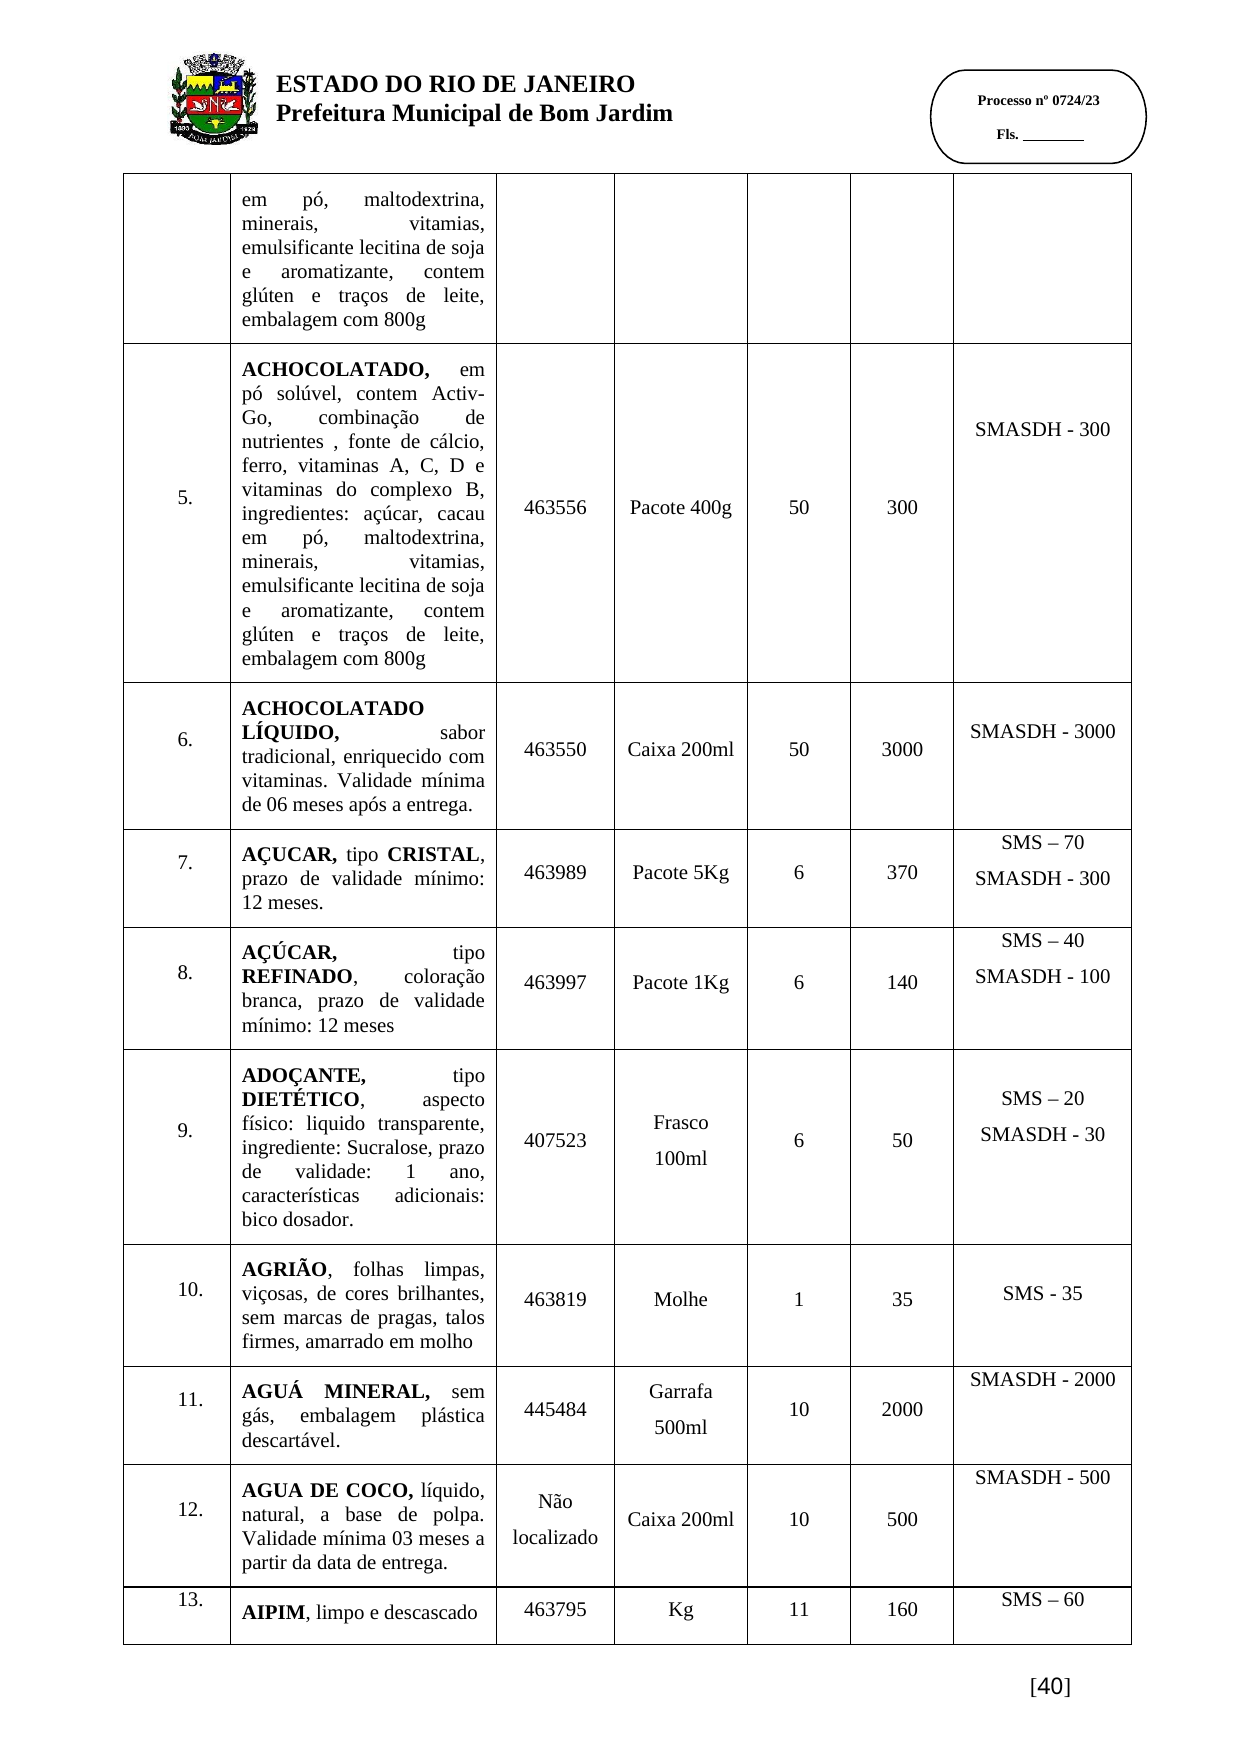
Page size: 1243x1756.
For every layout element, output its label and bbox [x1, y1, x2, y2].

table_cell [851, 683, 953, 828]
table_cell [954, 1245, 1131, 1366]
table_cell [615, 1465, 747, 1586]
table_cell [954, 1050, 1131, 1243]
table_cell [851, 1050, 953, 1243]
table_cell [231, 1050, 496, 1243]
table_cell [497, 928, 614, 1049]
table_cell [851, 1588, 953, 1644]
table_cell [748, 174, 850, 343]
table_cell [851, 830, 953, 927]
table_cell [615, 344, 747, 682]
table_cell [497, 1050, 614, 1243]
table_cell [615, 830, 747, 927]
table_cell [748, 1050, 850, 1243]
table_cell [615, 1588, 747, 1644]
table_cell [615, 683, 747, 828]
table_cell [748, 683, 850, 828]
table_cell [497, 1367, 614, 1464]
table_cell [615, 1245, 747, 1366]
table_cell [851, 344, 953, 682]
picture [167, 51, 259, 145]
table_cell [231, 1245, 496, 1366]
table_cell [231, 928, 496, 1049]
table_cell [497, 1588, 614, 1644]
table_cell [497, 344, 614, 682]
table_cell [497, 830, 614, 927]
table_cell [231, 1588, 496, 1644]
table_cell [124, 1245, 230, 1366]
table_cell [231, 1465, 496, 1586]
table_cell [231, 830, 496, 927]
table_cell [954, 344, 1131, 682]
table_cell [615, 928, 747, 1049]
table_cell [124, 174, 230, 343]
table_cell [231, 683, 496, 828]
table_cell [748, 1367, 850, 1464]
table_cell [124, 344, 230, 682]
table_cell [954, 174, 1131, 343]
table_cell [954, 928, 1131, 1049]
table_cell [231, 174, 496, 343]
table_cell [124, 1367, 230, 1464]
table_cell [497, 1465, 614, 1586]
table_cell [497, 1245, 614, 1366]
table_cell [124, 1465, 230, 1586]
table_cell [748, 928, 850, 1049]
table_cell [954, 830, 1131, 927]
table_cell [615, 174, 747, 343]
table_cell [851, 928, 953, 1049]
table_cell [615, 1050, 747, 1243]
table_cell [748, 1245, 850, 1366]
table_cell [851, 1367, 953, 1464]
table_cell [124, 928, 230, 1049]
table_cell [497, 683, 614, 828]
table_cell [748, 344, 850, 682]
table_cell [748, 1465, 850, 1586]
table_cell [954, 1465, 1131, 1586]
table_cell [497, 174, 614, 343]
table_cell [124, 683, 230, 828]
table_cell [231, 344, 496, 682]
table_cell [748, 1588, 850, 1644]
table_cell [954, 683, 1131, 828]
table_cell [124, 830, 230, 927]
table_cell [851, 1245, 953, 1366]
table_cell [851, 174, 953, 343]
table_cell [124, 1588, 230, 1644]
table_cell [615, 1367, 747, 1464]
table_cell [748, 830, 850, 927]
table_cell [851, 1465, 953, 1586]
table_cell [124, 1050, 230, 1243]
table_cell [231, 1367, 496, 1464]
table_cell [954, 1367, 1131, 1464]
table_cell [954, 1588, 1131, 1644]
